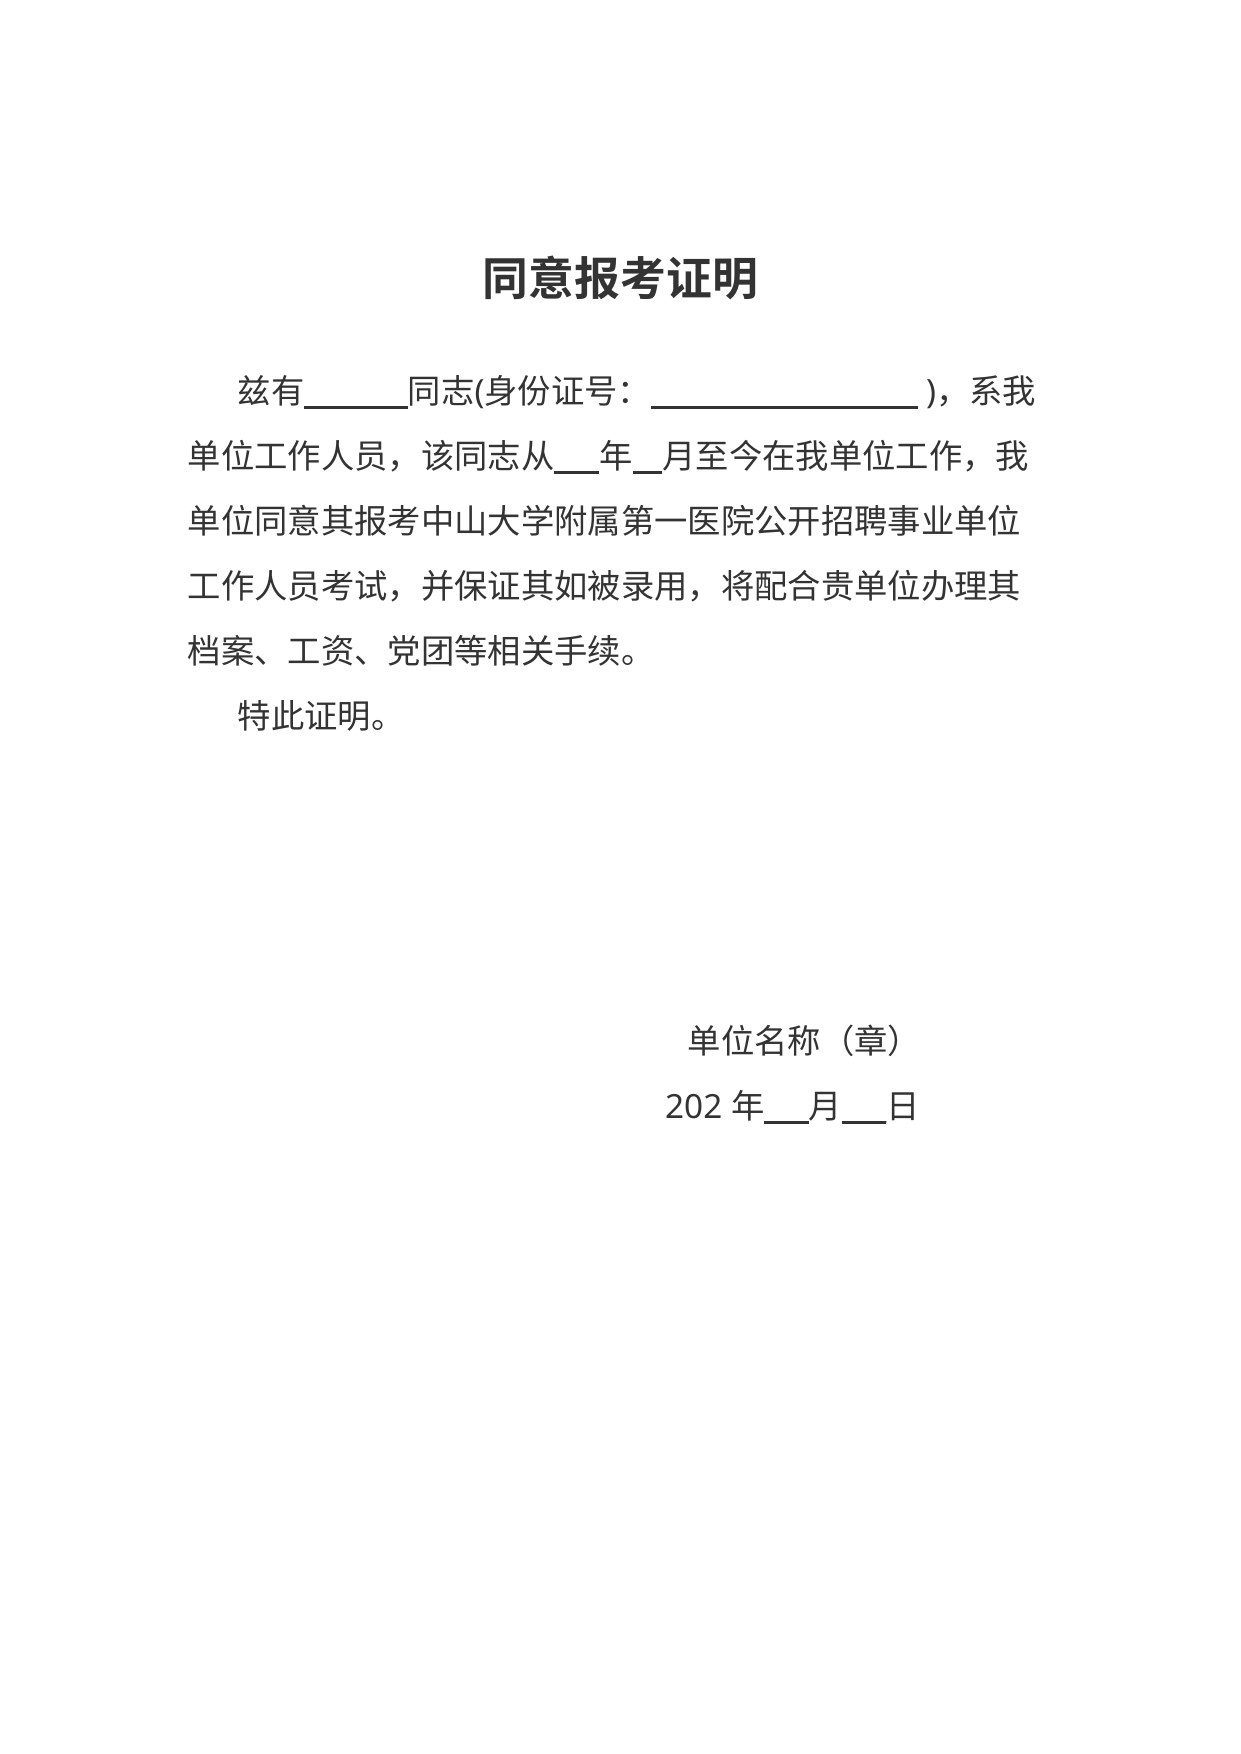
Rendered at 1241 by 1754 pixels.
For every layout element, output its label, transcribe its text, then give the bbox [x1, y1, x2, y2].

text 兹有_______同志(身份证号：__________________ )，系我单位工作人员，该同志从 年 月至今在我单位工作，我单位同意其报考中山大学附属第一医院公开招聘事业单位工作人员考试，并保证其如被录用，将配合贵单位办理其档案、工资、党团等相关手续。 [187, 357, 1053, 682]
text 单位名称（章） [187, 1007, 1053, 1072]
text 特此证明。 [187, 682, 1053, 747]
text 202 年___月___日 [187, 1072, 919, 1137]
text 同意报考证明 [187, 227, 1053, 324]
